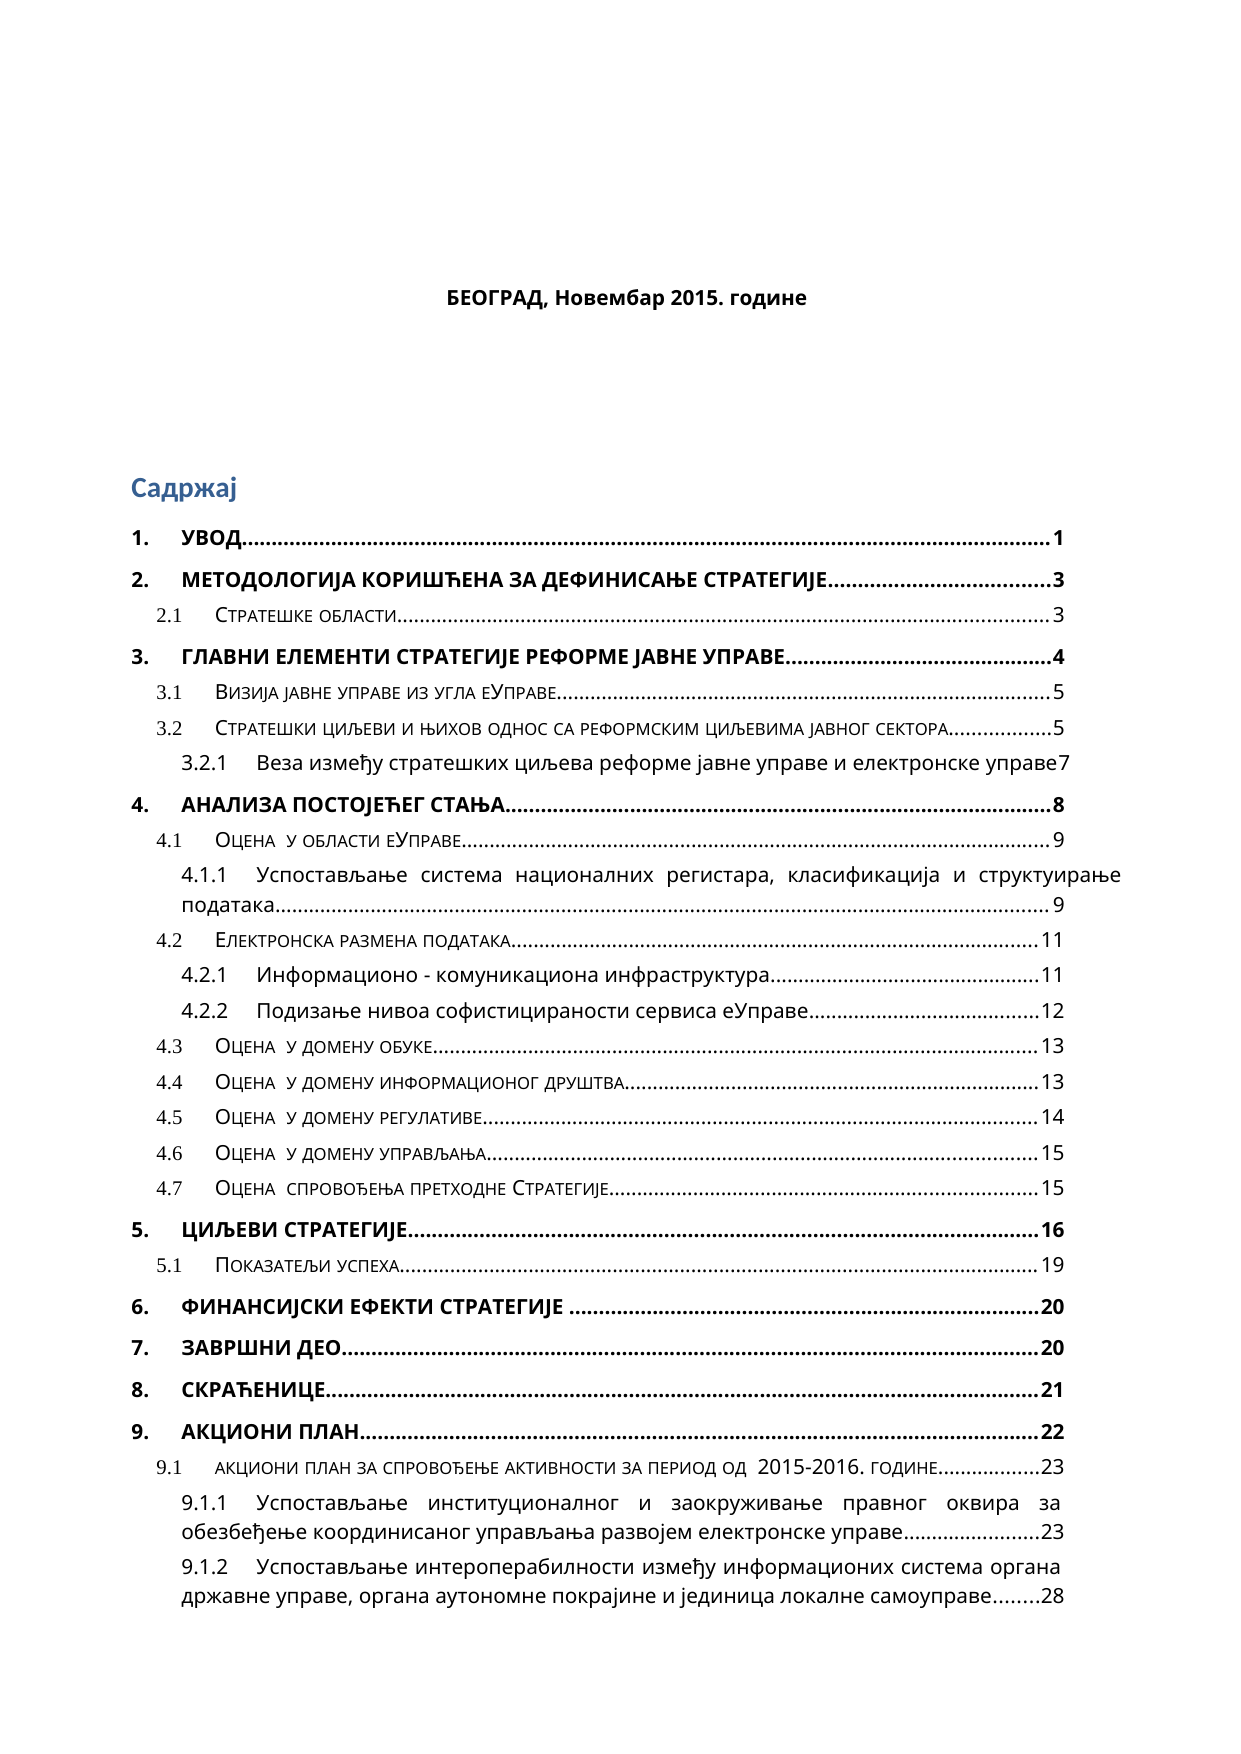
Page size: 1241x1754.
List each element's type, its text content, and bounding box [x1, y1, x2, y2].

text БЕОГРАД, Новембар 2015. године [131, 283, 1122, 312]
